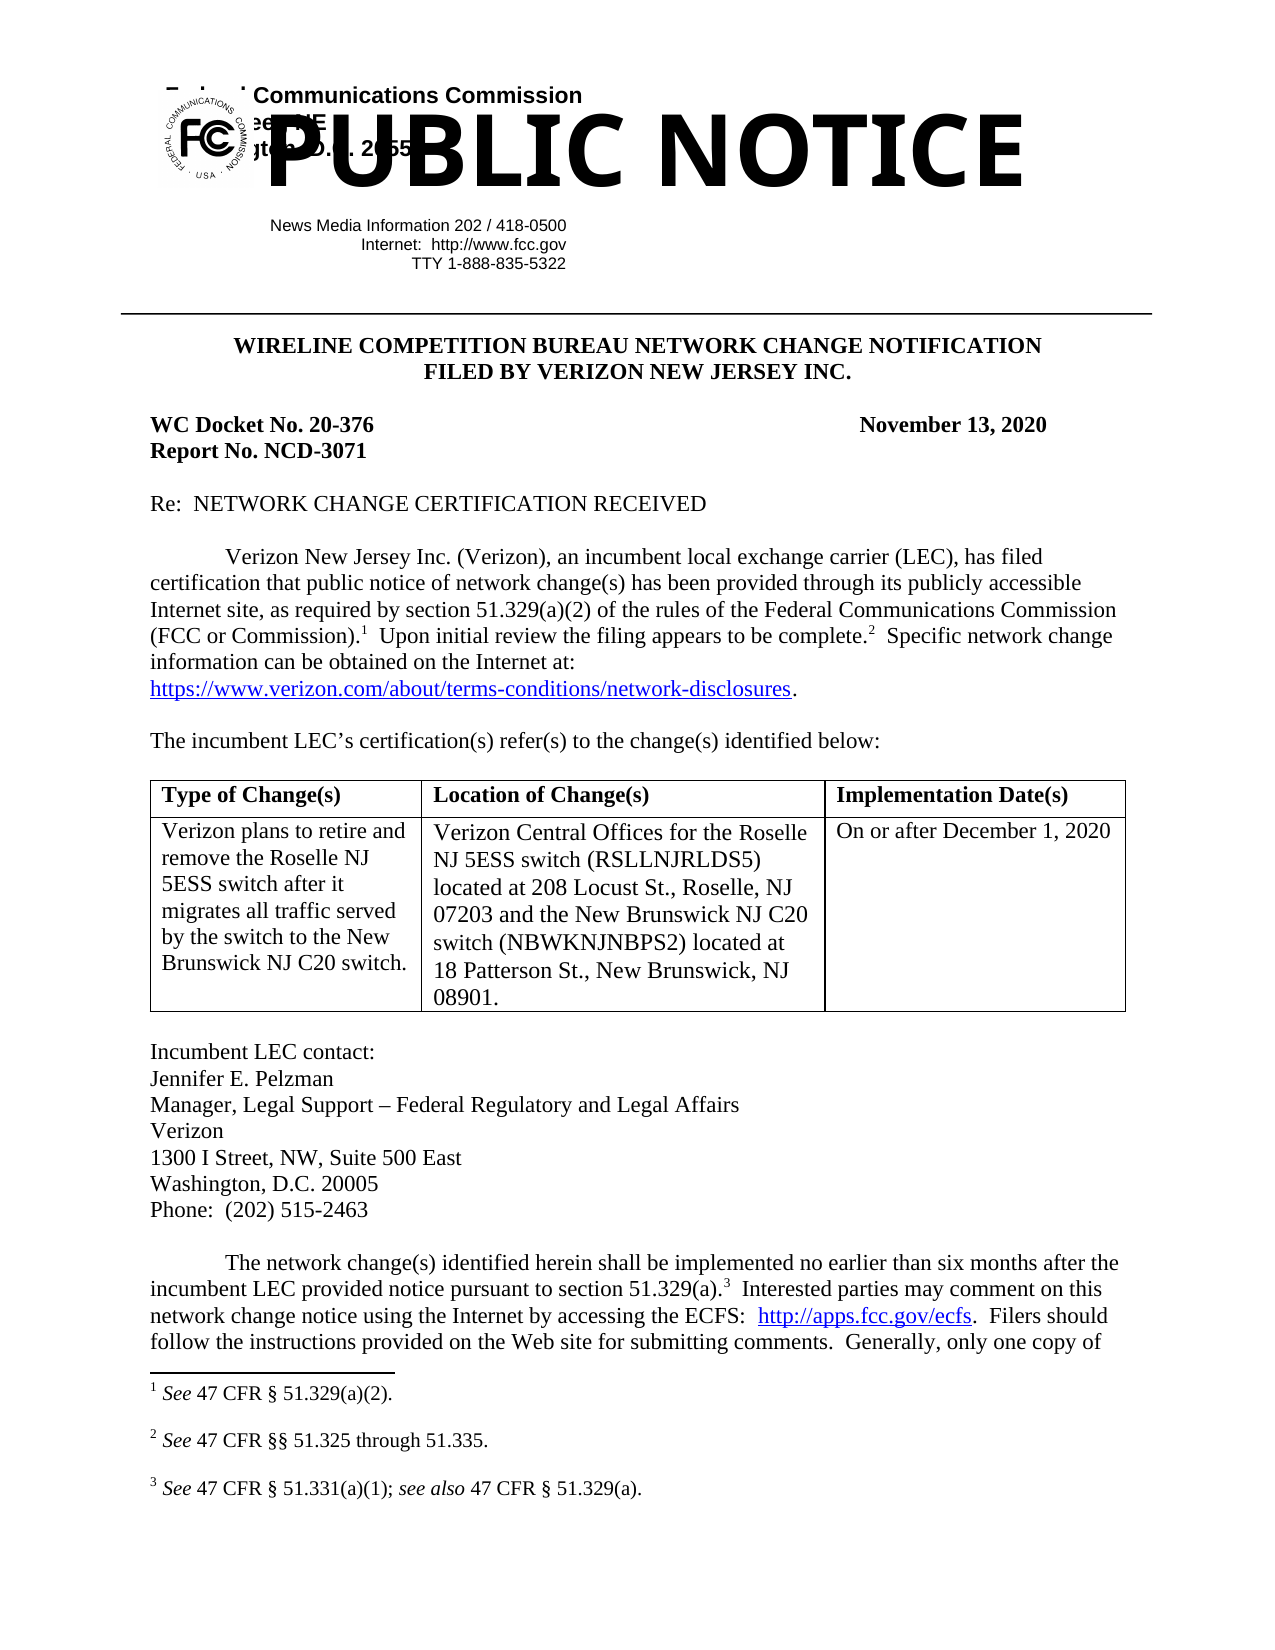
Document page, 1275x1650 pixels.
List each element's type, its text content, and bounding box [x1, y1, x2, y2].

text Jennifer E. Pelzman [150, 1064, 1125, 1091]
title Report No. NCD-3071 [150, 437, 1125, 464]
text Incumbent LEC contact: [150, 1038, 1125, 1064]
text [150, 1249, 1125, 1354]
text Verizon New Jersey Inc. (Verizon), an incumbent local exchange carrier (LEC), has filed certification that public notice of network change(s) has been provided through its publicly accessible Internet site, as required by section 51.329(a)(2) of the rules of the Federal Communications Commission (FCC or Commission). Upon initial review the filing appears to be complete. Specific network change information can be obtained on the Internet at: https://www.verizon.com/about/terms-conditions/network-disclosures. [150, 543, 1125, 701]
text Manager, Legal Support – Federal Regulatory and Legal Affairs [150, 1091, 1125, 1117]
text Re: NETWORK CHANGE CERTIFICATION RECEIVED [150, 490, 1125, 517]
table_cell Verizon Central Offices for the Roselle NJ 5ESS switch (RSLLNJRLDS5) located at 208 Locust St., Roselle, NJ 07203 and the New Brunswick NJ C20 switch (NBWKNJNBPS2) located at 18 Patterson St., New Brunswick, NJ 08901. [422, 818, 824, 1011]
text Washington, D.C. 20005 [150, 1170, 1125, 1196]
title WIRELINE COMPETITION BUREAU NETWORK CHANGE NOTIFICATION [150, 332, 1125, 358]
picture [157, 90, 254, 188]
text Verizon [150, 1117, 1125, 1144]
text 1300 I Street, NW, Suite 500 East [150, 1144, 1125, 1170]
table_header Implementation Date(s) [826, 781, 1125, 817]
text The incumbent LEC’s certification(s) refer(s) to the change(s) identified below: [150, 727, 1125, 754]
title FILED BY VERIZON NEW JERSEY INC. [150, 358, 1125, 385]
table_header Location of Change(s) [422, 781, 824, 817]
text Phone: (202) 515-2463 [150, 1196, 1125, 1223]
title WC Docket No. 20-376 November 13, 2020 [150, 411, 1125, 437]
table_header Type of Change(s) [151, 781, 421, 817]
table_cell On or after December 1, 2020 [826, 818, 1125, 1011]
table_cell Verizon plans to retire and remove the Roselle NJ 5ESS switch after it migrates all traffic served by the switch to the New Brunswick NJ C20 switch. [151, 818, 421, 1011]
